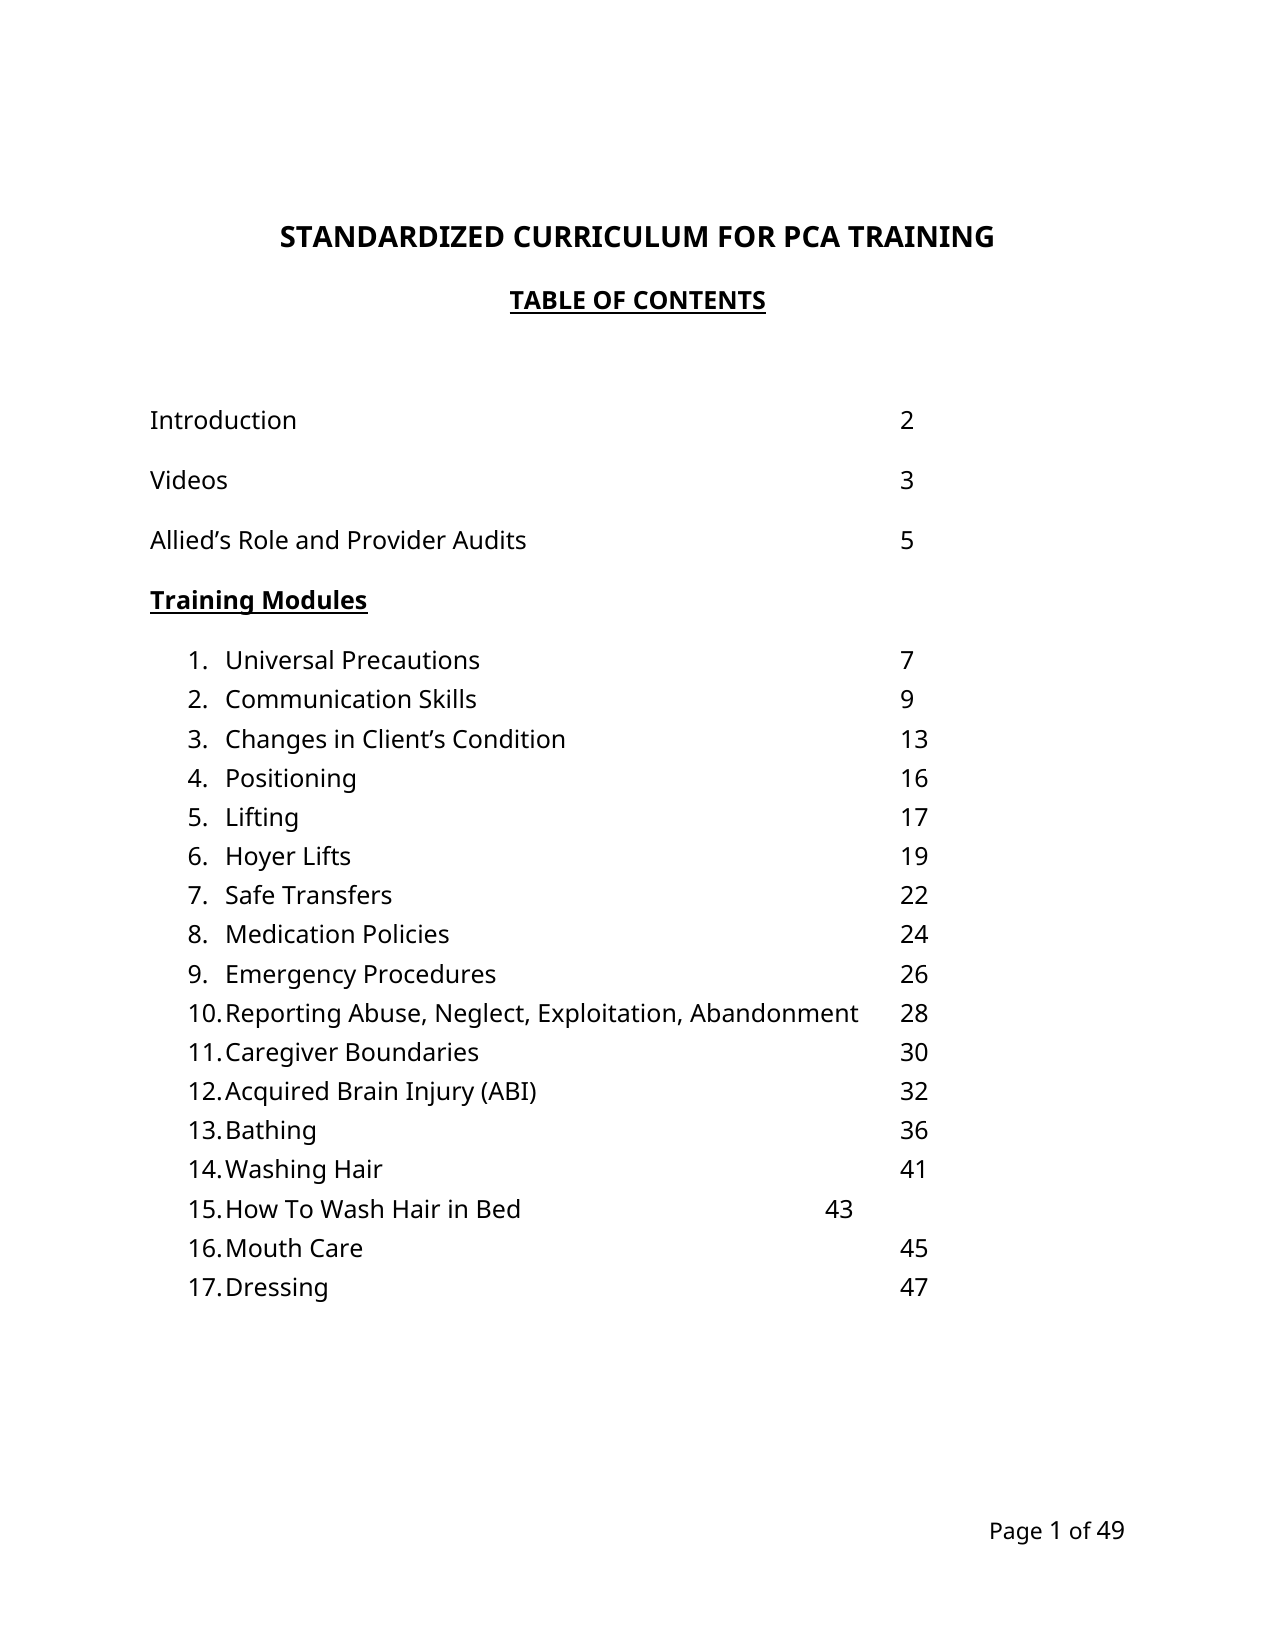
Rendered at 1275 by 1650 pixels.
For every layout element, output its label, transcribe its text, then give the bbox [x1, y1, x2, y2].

list Medication Policies 24 [187, 917, 1125, 951]
text Allied’s Role and Provider Audits 5 [150, 523, 1125, 557]
list Emergency Procedures 26 [187, 956, 1125, 990]
text TABLE OF CONTENTS [150, 283, 1125, 317]
list Acquired Brain Injury (ABI) 32 [187, 1074, 1125, 1108]
list Dressing 47 [187, 1269, 1125, 1304]
list Hoyer Lifts 19 [187, 839, 1125, 873]
list Positioning 16 [187, 760, 1125, 794]
text Videos 3 [150, 463, 1125, 497]
list Lifting 17 [187, 799, 1125, 834]
list Caregiver Boundaries 30 [187, 1034, 1125, 1069]
list Universal Precautions 7 [187, 643, 1125, 677]
text Training Modules [150, 583, 1125, 617]
text STANDARDIZED CURRICULUM FOR PCA TRAINING [150, 216, 1125, 256]
list Mouth Care 45 [187, 1230, 1125, 1264]
list Changes in Client’s Condition 13 [187, 721, 1125, 755]
list How To Wash Hair in Bed 43 [187, 1191, 1125, 1225]
list Reporting Abuse, Neglect, Exploitation, Abandonment 28 [187, 995, 1125, 1029]
list Washing Hair 41 [187, 1152, 1125, 1186]
list Communication Skills 9 [187, 682, 1125, 716]
list Bathing 36 [187, 1113, 1125, 1147]
text Introduction 2 [150, 403, 1125, 437]
list Safe Transfers 22 [187, 878, 1125, 912]
